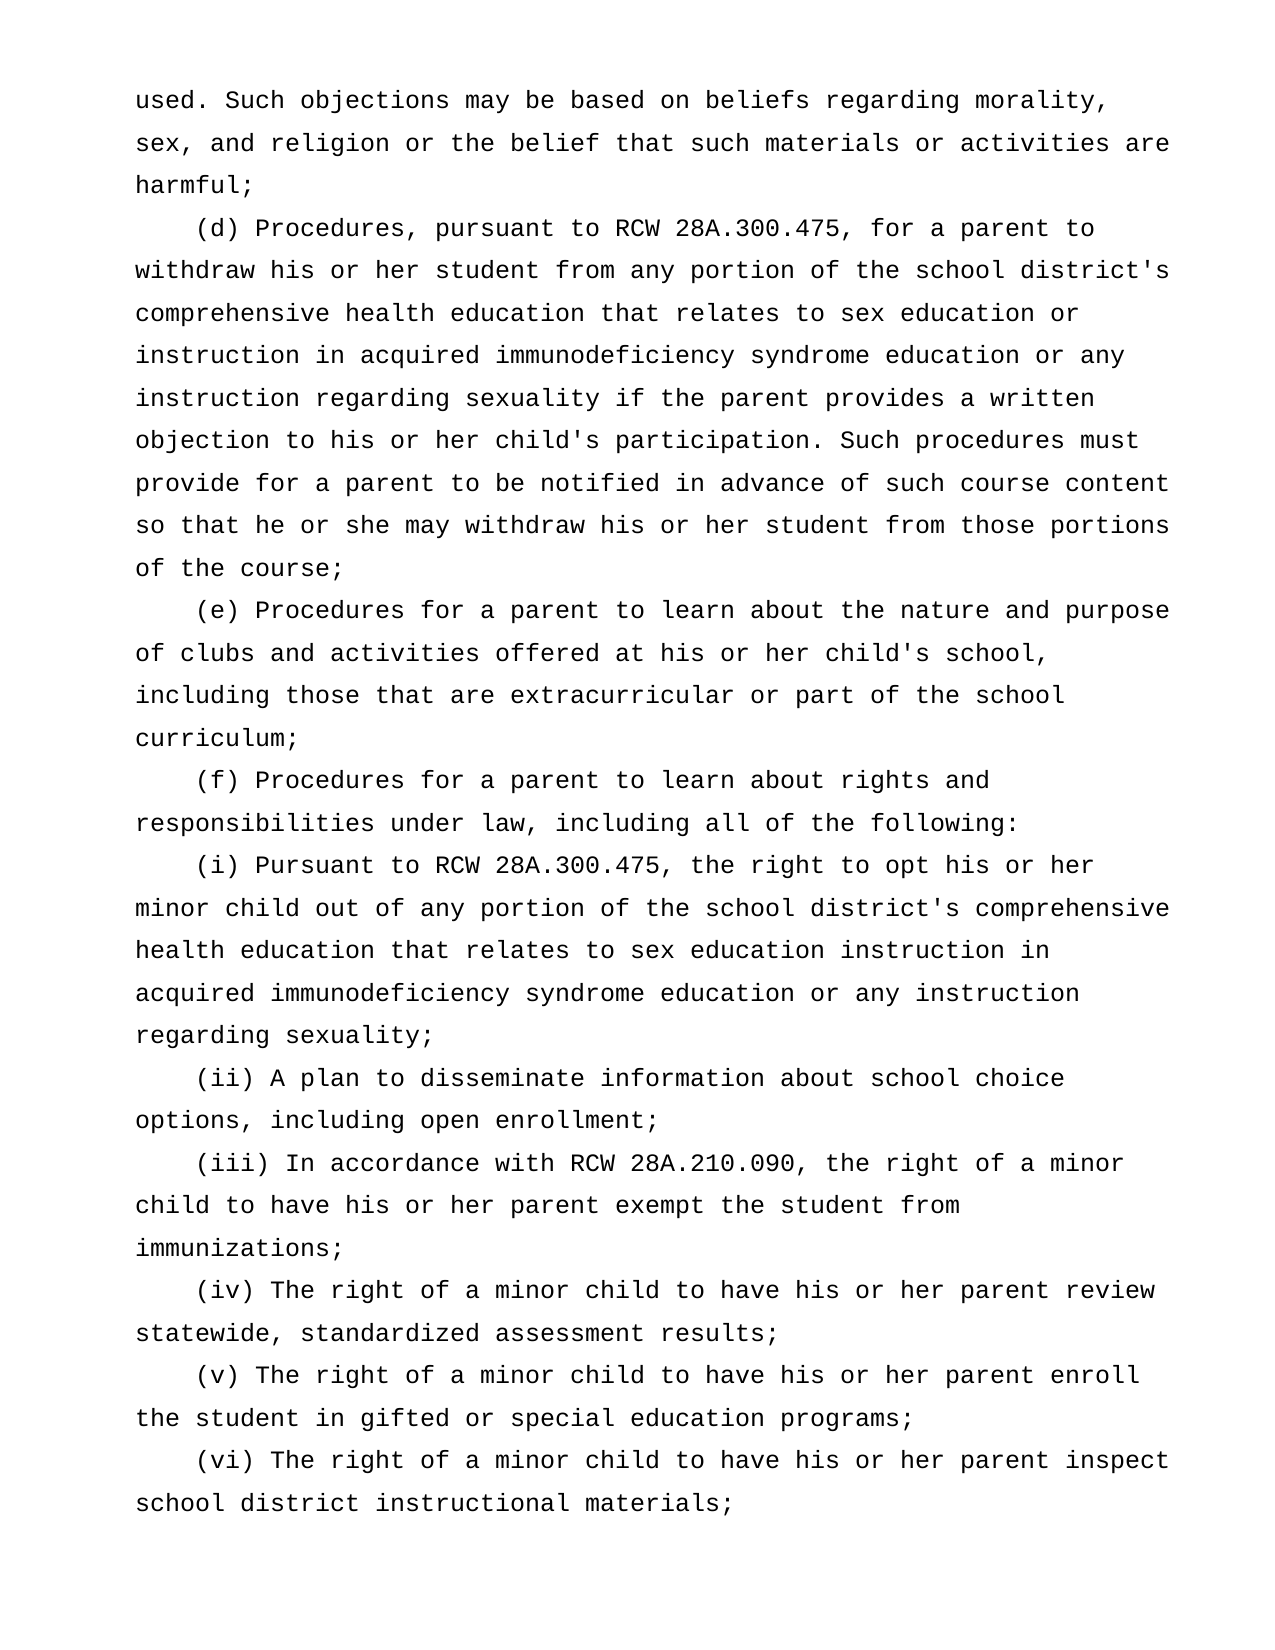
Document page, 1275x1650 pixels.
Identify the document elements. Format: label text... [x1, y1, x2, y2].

text (v) The right of a minor child to have his or her parent enroll the student in gifted or special education programs; [135, 1350, 1170, 1435]
text (vi) The right of a minor child to have his or her parent inspect school district instructional materials; [135, 1435, 1170, 1520]
text (ii) A plan to disseminate information about school choice options, including open enrollment; [135, 1052, 1170, 1137]
text (f) Procedures for a parent to learn about rights and responsibilities under law, including all of the following: [135, 755, 1170, 840]
text (d) Procedures, pursuant to RCW 28A.300.475, for a parent to withdraw his or her student from any portion of the school district's comprehensive health education that relates to sex education or instruction in acquired immunodeficiency syndrome education or any instruction regarding sexuality if the parent provides a written objection to his or her child's participation. Such procedures must provide for a parent to be notified in advance of such course content so that he or she may withdraw his or her student from those portions of the course; [135, 202, 1170, 585]
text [135, 75, 1170, 202]
text (iv) The right of a minor child to have his or her parent review statewide, standardized assessment results; [135, 1265, 1170, 1350]
text (iii) In accordance with RCW 28A.210.090, the right of a minor child to have his or her parent exempt the student from immunizations; [135, 1137, 1170, 1265]
text (e) Procedures for a parent to learn about the nature and purpose of clubs and activities offered at his or her child's school, including those that are extracurricular or part of the school curriculum; [135, 585, 1170, 755]
text (i) Pursuant to RCW 28A.300.475, the right to opt his or her minor child out of any portion of the school district's comprehensive health education that relates to sex education instruction in acquired immunodeficiency syndrome education or any instruction regarding sexuality; [135, 840, 1170, 1052]
